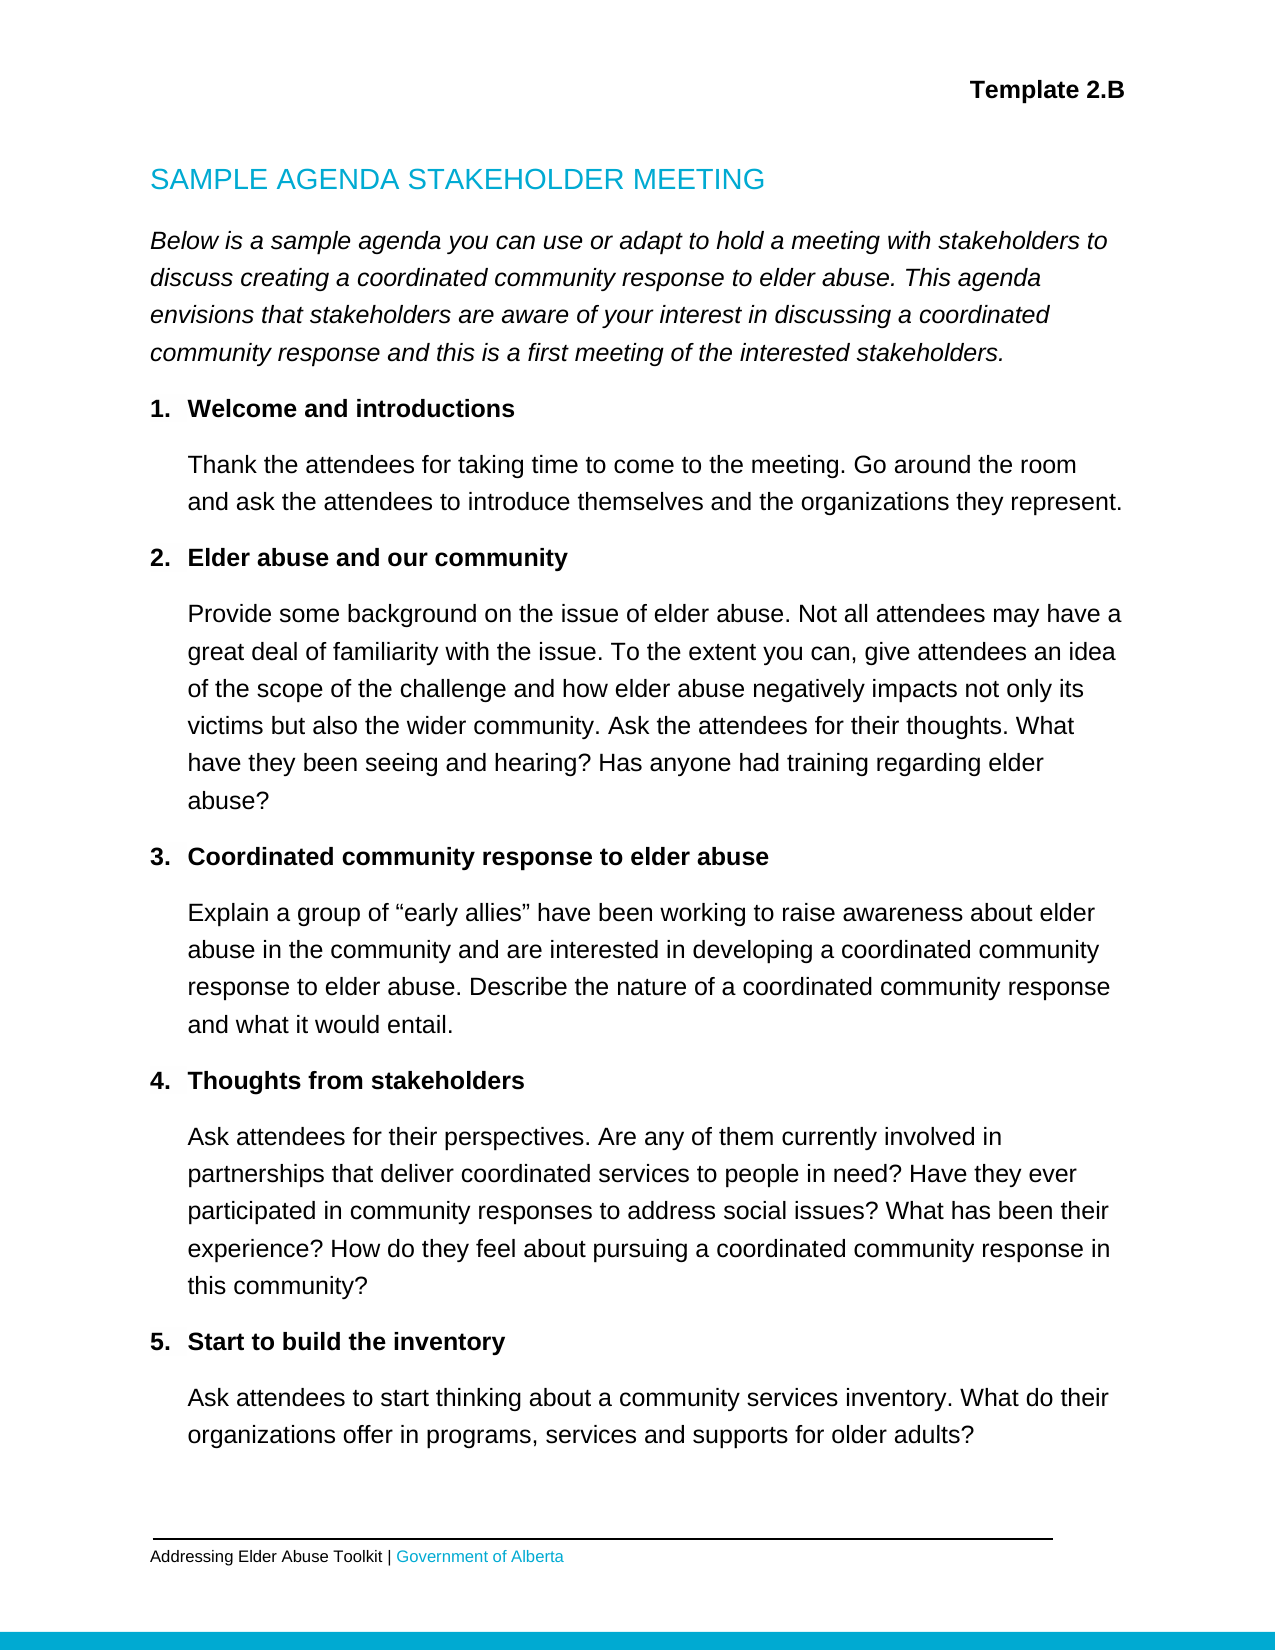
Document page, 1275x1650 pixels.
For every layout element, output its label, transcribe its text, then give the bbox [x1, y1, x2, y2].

text Below is a sample agenda you can use or adapt to hold a meeting with stakeholders to discuss creating a coordinated community response to elder abuse. This agenda envisions that stakeholders are aware of your interest in discussing a coordinated community response and this is a first meeting of the interested stakeholders. [150, 226, 1125, 366]
list Welcome and introductions [187, 394, 1125, 422]
text SAMPLE AGENDA STAKEHOLDER MEETING [150, 150, 1125, 196]
text Ask attendees to start thinking about a community services inventory. What do their organizations offer in programs, services and supports for older adults? [187, 1383, 1125, 1449]
text Explain a group of “early allies” have been working to raise awareness about elder abuse in the community and are interested in developing a coordinated community response to elder abuse. Describe the nature of a coordinated community response and what it would entail. [187, 898, 1125, 1038]
text Thank the attendees for taking time to come to the meeting. Go around the room and ask the attendees to introduce themselves and the organizations they represent. [187, 450, 1125, 516]
list Start to build the inventory [187, 1327, 1125, 1356]
text Ask attendees for their perspectives. Are any of them currently involved in partnerships that deliver coordinated services to people in need? Have they ever participated in community responses to address social issues? What has been their experience? How do they feel about pursuing a coordinated community response in this community? [187, 1122, 1125, 1299]
text Provide some background on the issue of elder abuse. Not all attendees may have a great deal of familiarity with the issue. To the extent you can, give attendees an idea of the scope of the challenge and how elder abuse negatively impacts not only its victims but also the wider community. Ask the attendees for their thoughts. What have they been seeing and hearing? Has anyone had training regarding elder abuse? [187, 599, 1125, 814]
list Thoughts from stakeholders [187, 1066, 1125, 1094]
list Elder abuse and our community [187, 543, 1125, 572]
list Coordinated community response to elder abuse [187, 842, 1125, 870]
